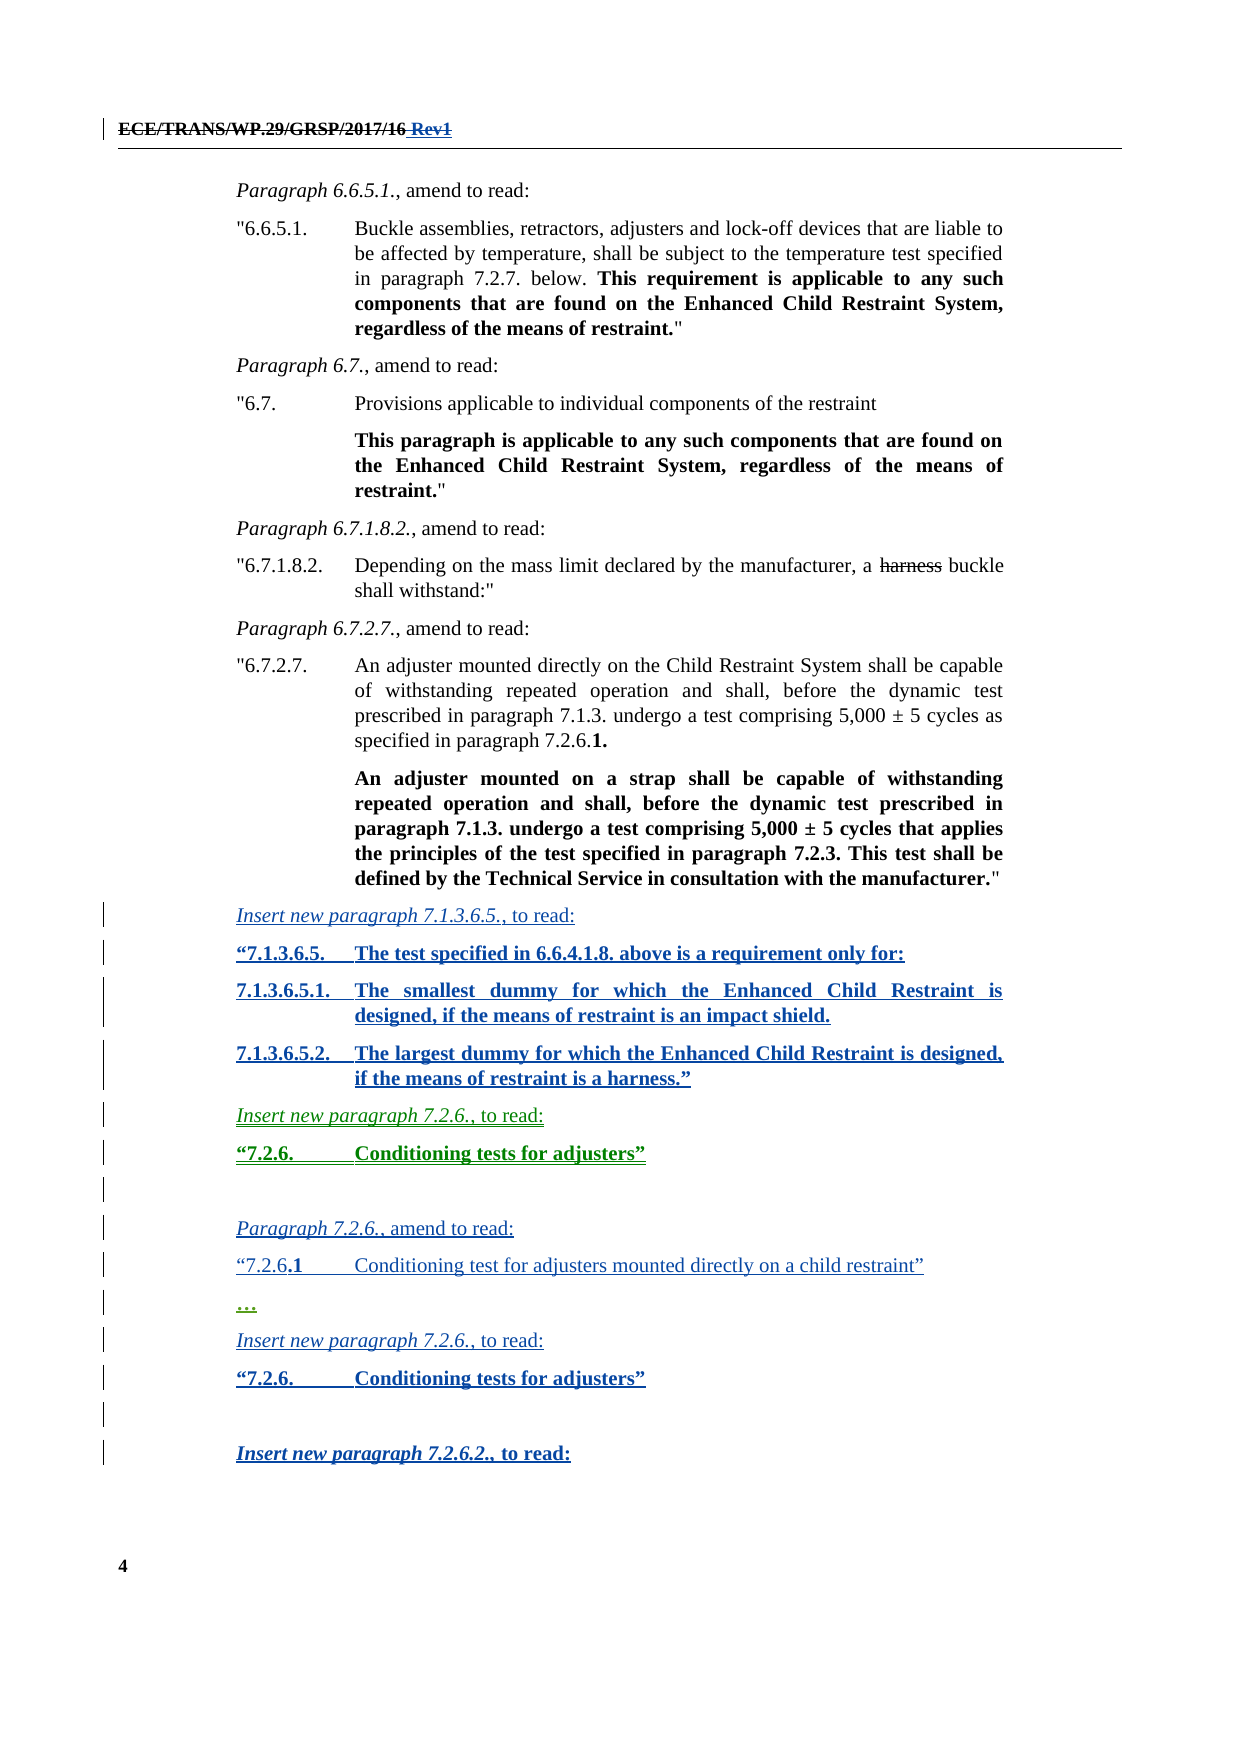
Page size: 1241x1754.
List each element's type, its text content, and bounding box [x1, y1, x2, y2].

text "6.7.2.7. An adjuster mounted directly on the Child Restraint System shall be capable of withstanding repeated operation and shall, before the dynamic test prescribed in paragraph 7.1.3. undergo a test comprising 5,000 ± 5 cycles as specified in paragraph 7.2.6.1. [236, 652, 1004, 752]
text Paragraph 6.7., amend to read: [236, 352, 1004, 377]
text "6.7. Provisions applicable to individual components of the restraint [236, 390, 1004, 415]
text "6.7.1.8.2. Depending on the mass limit declared by the manufacturer, a harness buckle shall withstand:" [236, 552, 1004, 602]
text This paragraph is applicable to any such components that are found on the Enhanced Child Restraint System, regardless of the means of restraint." [354, 427, 1004, 502]
text Paragraph 6.7.1.8.2., amend to read: [236, 515, 1004, 540]
text An adjuster mounted on a strap shall be capable of withstanding repeated operation and shall, before the dynamic test prescribed in paragraph 7.1.3. undergo a test comprising 5,000 ± 5 cycles that applies the principles of the test specified in paragraph 7.2.3. This test shall be defined by the Technical Service in consultation with the manufacturer." [236, 765, 1004, 890]
text Paragraph 6.6.5.1., amend to read: [236, 177, 1004, 202]
text Paragraph 6.7.2.7., amend to read: [236, 615, 1004, 640]
text "6.6.5.1. Buckle assemblies, retractors, adjusters and lock-off devices that are liable to be affected by temperature, shall be subject to the temperature test specified in paragraph 7.2.7. below. This requirement is applicable to any such components that are found on the Enhanced Child Restraint System, regardless of the means of restraint." [236, 215, 1004, 340]
